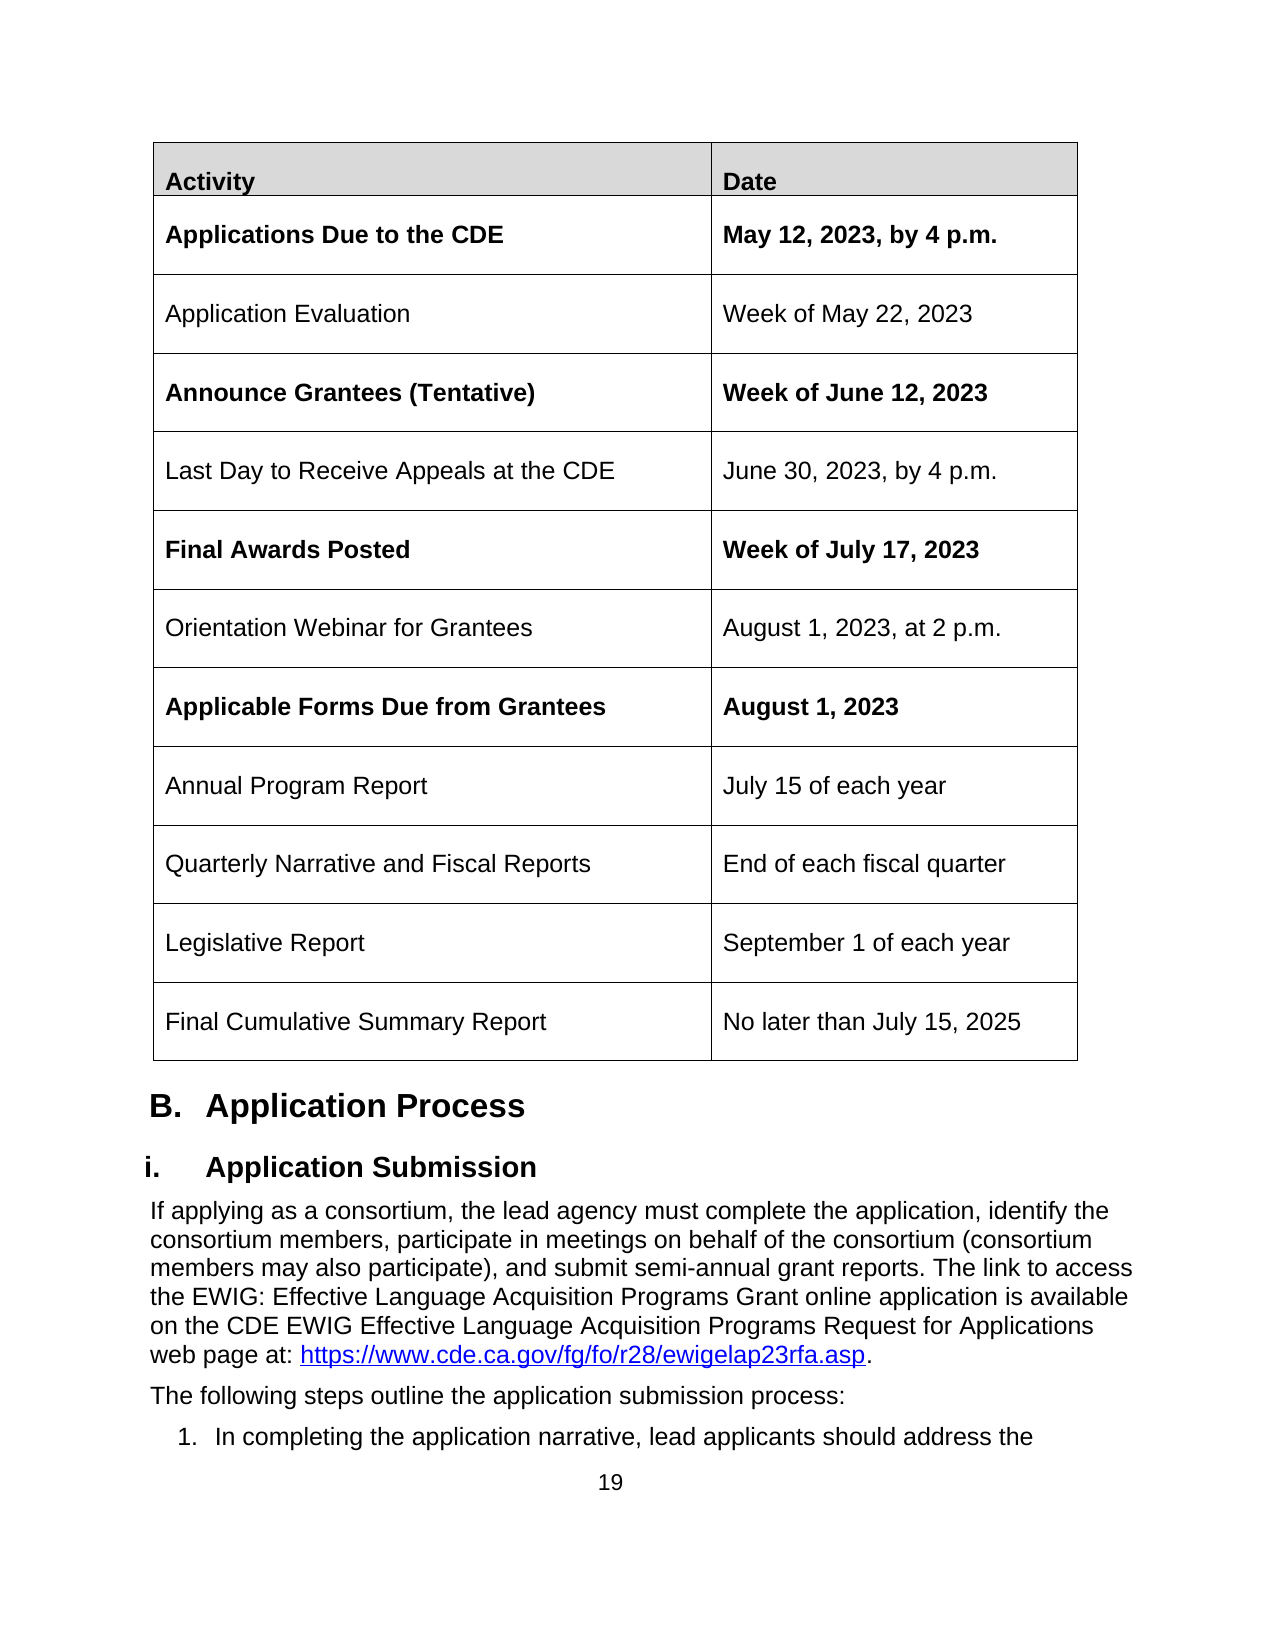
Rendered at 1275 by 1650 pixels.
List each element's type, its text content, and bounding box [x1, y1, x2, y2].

table_cell Week of May 22, 2023 [712, 275, 1077, 353]
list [177, 1422, 1125, 1451]
table_cell July 15 of each year [712, 747, 1077, 824]
text If applying as a consortium, the lead agency must complete the application, identify the consortium members, participate in meetings on behalf of the consortium (consortium members may also participate), and submit semi-annual grant reports. The link to access the EWIG: Effective Language Acquisition Programs Grant online application is available on the CDE EWIG Effective Language Acquisition Programs Request for Applications web page at: https://www.cde.ca.gov/fg/fo/r28/ewigelap23rfa.asp. [150, 1196, 1137, 1368]
table_cell Legislative Report [154, 904, 711, 982]
table_cell Week of July 17, 2023 [712, 511, 1077, 588]
table_cell Orientation Webinar for Grantees [154, 590, 711, 667]
table_cell Quarterly Narrative and Fiscal Reports [154, 826, 711, 903]
table_header Activity [154, 143, 711, 195]
table_cell Final Cumulative Summary Report [154, 983, 711, 1060]
table_cell Week of June 12, 2023 [712, 354, 1077, 431]
subtitle Application Submission [160, 1150, 1137, 1183]
table_cell Announce Grantees (Tentative) [154, 354, 711, 431]
table_cell August 1, 2023 [712, 668, 1077, 746]
table_cell Applicable Forms Due from Grantees [154, 668, 711, 746]
table_cell September 1 of each year [712, 904, 1077, 982]
table_cell May 12, 2023, by 4 p.m. [712, 196, 1077, 274]
table_header Date [712, 143, 1077, 195]
table_cell August 1, 2023, at 2 p.m. [712, 590, 1077, 667]
table_cell Applications Due to the CDE [154, 196, 711, 274]
table_cell Application Evaluation [154, 275, 711, 353]
subtitle Application Process [149, 1086, 1137, 1125]
table_cell No later than July 15, 2025 [712, 983, 1077, 1060]
table_cell June 30, 2023, by 4 p.m. [712, 432, 1077, 510]
table_cell End of each fiscal quarter [712, 826, 1077, 903]
table_cell Final Awards Posted [154, 511, 711, 588]
table_cell Annual Program Report [154, 747, 711, 824]
text The following steps outline the application submission process: [150, 1381, 1137, 1410]
table_cell Last Day to Receive Appeals at the CDE [154, 432, 711, 510]
